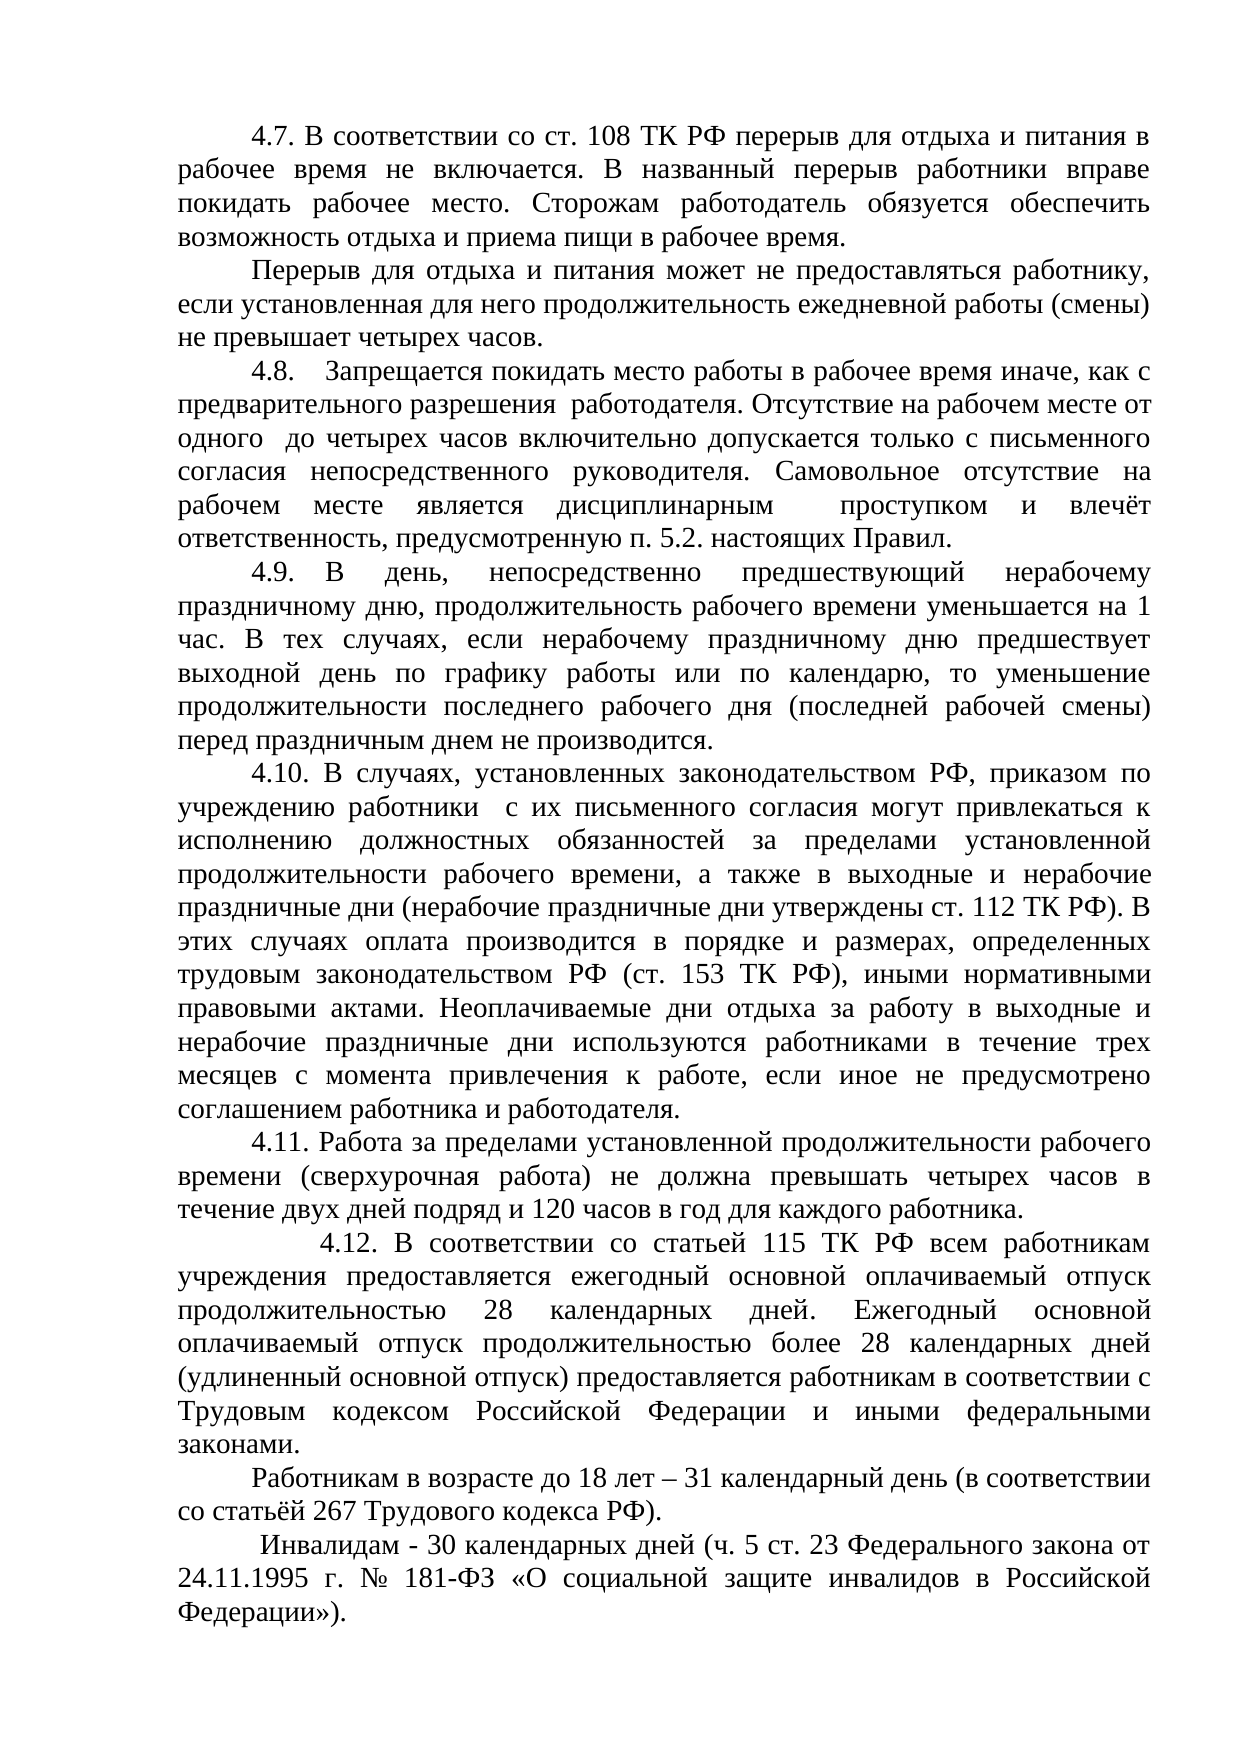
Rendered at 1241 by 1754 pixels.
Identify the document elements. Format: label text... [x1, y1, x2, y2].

list Запрещается покидать место работы в рабочее время иначе, как с предварительного разрешения работодателя. Отсутствие на рабочем месте от одного до четырех часов включительно допускается только с письменного согласия непосредственного руководителя. Самовольное отсутствие на рабочем месте является дисциплинарным проступком и влечёт ответственность, предусмотренную п. 5.2. настоящих Правил. [177, 353, 1152, 554]
text 4.10. В случаях, установленных законодательством РФ, приказом по учреждению работники с их письменного согласия могут привлекаться к исполнению должностных обязанностей за пределами установленной продолжительности рабочего времени, а также в выходные и нерабочие праздничные дни (нерабочие праздничные дни утверждены ст. 112 ТК РФ). В этих случаях оплата производится в порядке и размерах, определенных трудовым законодательством РФ (ст. 153 ТК РФ), иными нормативными правовыми актами. Неоплачиваемые дни отдыха за работу в выходные и нерабочие праздничные дни используются работниками в течение трех месяцев с момента привлечения к работе, если иное не предусмотрено соглашением работника и работодателя. [177, 755, 1152, 1124]
text Перерыв для отдыха и питания может не предоставляться работнику, если установленная для него продолжительность ежедневной работы (смены) не превышает четырех часов. [177, 252, 1151, 353]
text Инвалидам - 30 календарных дней (ч. 5 ст. 23 Федерального закона от 24.11.1995 г. № 181-ФЗ «О социальной защите инвалидов в Российской Федерации»). [177, 1527, 1152, 1627]
text Работникам в возрасте до 18 лет – 31 календарный день (в соответствии со статьёй 267 Трудового кодекса РФ). [177, 1460, 1152, 1527]
list В день, непосредственно предшествующий нерабочему праздничному дню, продолжительность рабочего времени уменьшается на 1 час. В тех случаях, если нерабочему праздничному дню предшествует выходной день по графику работы или по календарю, то уменьшение продолжительности последнего рабочего дня (последней рабочей смены) перед праздничным днем не производится. [177, 554, 1152, 755]
text 4.12. В соответствии со статьей 115 ТК РФ всем работникам учреждения предоставляется ежегодный основной оплачиваемый отпуск продолжительностью 28 календарных дней. Ежегодный основной оплачиваемый отпуск продолжительностью более 28 календарных дней (удлиненный основной отпуск) предоставляется работникам в соответствии с Трудовым кодексом Российской Федерации и иными федеральными законами. [177, 1225, 1152, 1460]
text 4.7. В соответствии со ст. 108 ТК РФ перерыв для отдыха и питания в рабочее время не включается. В названный перерыв работники вправе покидать рабочее место. Сторожам работодатель обязуется обеспечить возможность отдыха и приема пищи в рабочее время. [177, 118, 1151, 252]
text 4.11. Работа за пределами установленной продолжительности рабочего времени (сверхурочная работа) не должна превышать четырех часов в течение двух дней подряд и 120 часов в год для каждого работника. [177, 1124, 1152, 1225]
